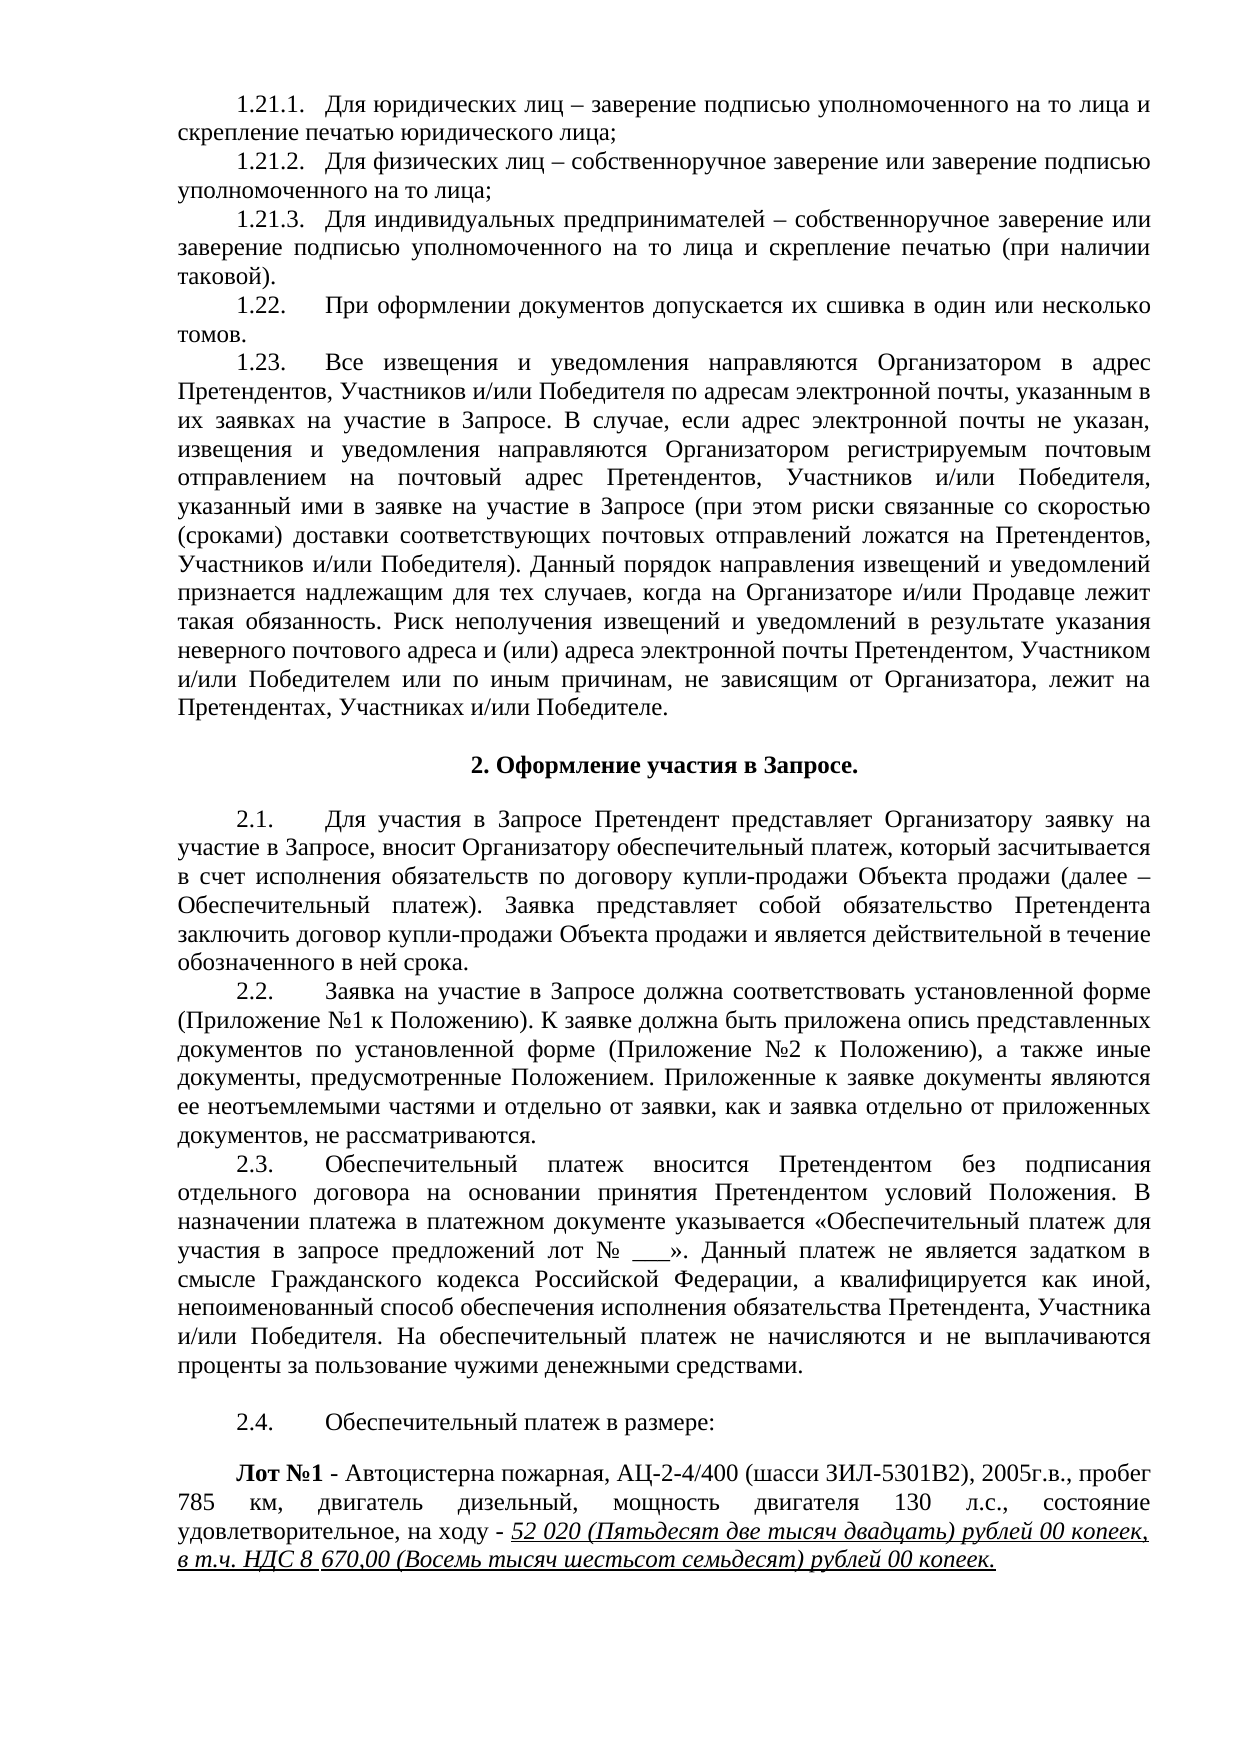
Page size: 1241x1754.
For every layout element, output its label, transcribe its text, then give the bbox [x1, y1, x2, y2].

list Заявка на участие в Запросе должна соответствовать установленной форме (Приложение №1 к Положению). К заявке должна быть приложена опись представленных документов по установленной форме (Приложение №2 к Положению), а также иные документы, предусмотренные Положением. Приложенные к заявке документы являются ее неотъемлемыми частями и отдельно от заявки, как и заявка отдельно от приложенных документов, не рассматриваются. [177, 976, 1152, 1149]
list Для индивидуальных предпринимателей – собственноручное заверение или заверение подписью уполномоченного на то лица и скрепление печатью (при наличии таковой). [177, 204, 1152, 290]
list При оформлении документов допускается их сшивка в один или несколько томов. [177, 290, 1152, 347]
list Для участия в Запросе Претендент представляет Организатору заявку на участие в Запросе, вносит Организатору обеспечительный платеж, который засчитывается в счет исполнения обязательств по договору купли-продажи Объекта продажи (далее – Обеспечительный платеж). Заявка представляет собой обязательство Претендента заключить договор купли-продажи Объекта продажи и является действительной в течение обозначенного в ней срока. [177, 804, 1152, 976]
text Лот №1 - Автоцистерна пожарная, АЦ-2-4/400 (шасси ЗИЛ-5301В2), 2005г.в., пробег 785 км, двигатель дизельный, мощность двигателя 130 л.с., состояние удовлетворительное, на ходу - 52 020 (Пятьдесят две тысяч двадцать) рублей 00 копеек, в т.ч. НДС 8 670,00 (Восемь тысяч шестьсот семьдесят) рублей 00 копеек. [177, 1458, 1152, 1573]
list Для юридических лиц – заверение подписью уполномоченного на то лица и скрепление печатью юридического лица; [177, 89, 1152, 146]
list Обеспечительный платеж в размере: [177, 1407, 1152, 1436]
list Все извещения и уведомления направляются Организатором в адрес Претендентов, Участников и/или Победителя по адресам электронной почты, указанным в их заявках на участие в Запросе. В случае, если адрес электронной почты не указан, извещения и уведомления направляются Организатором регистрируемым почтовым отправлением на почтовый адрес Претендентов, Участников и/или Победителя, указанный ими в заявке на участие в Запросе (при этом риски связанные со скоростью (сроками) доставки соответствующих почтовых отправлений ложатся на Претендентов, Участников и/или Победителя). Данный порядок направления извещений и уведомлений признается надлежащим для тех случаев, когда на Организаторе и/или Продавце лежит такая обязанность. Риск неполучения извещений и уведомлений в результате указания неверного почтового адреса и (или) адреса электронной почты Претендентом, Участником и/или Победителем или по иным причинам, не зависящим от Организатора, лежит на Претендентах, Участниках и/или Победителе. [177, 347, 1152, 721]
list Для физических лиц – собственноручное заверение или заверение подписью уполномоченного на то лица; [177, 146, 1152, 204]
list Обеспечительный платеж вносится Претендентом без подписания отдельного договора на основании принятия Претендентом условий Положения. В назначении платежа в платежном документе указывается «Обеспечительный платеж для участия в запросе предложений лот № ___». Данный платеж не является задатком в смысле Гражданского кодекса Российской Федерации, а квалифицируется как иной, непоименованный способ обеспечения исполнения обязательства Претендента, Участника и/или Победителя. На обеспечительный платеж не начисляются и не выплачиваются проценты за пользование чужими денежными средствами. [177, 1149, 1152, 1379]
text 2. Оформление участия в Запросе. [177, 750, 1152, 779]
